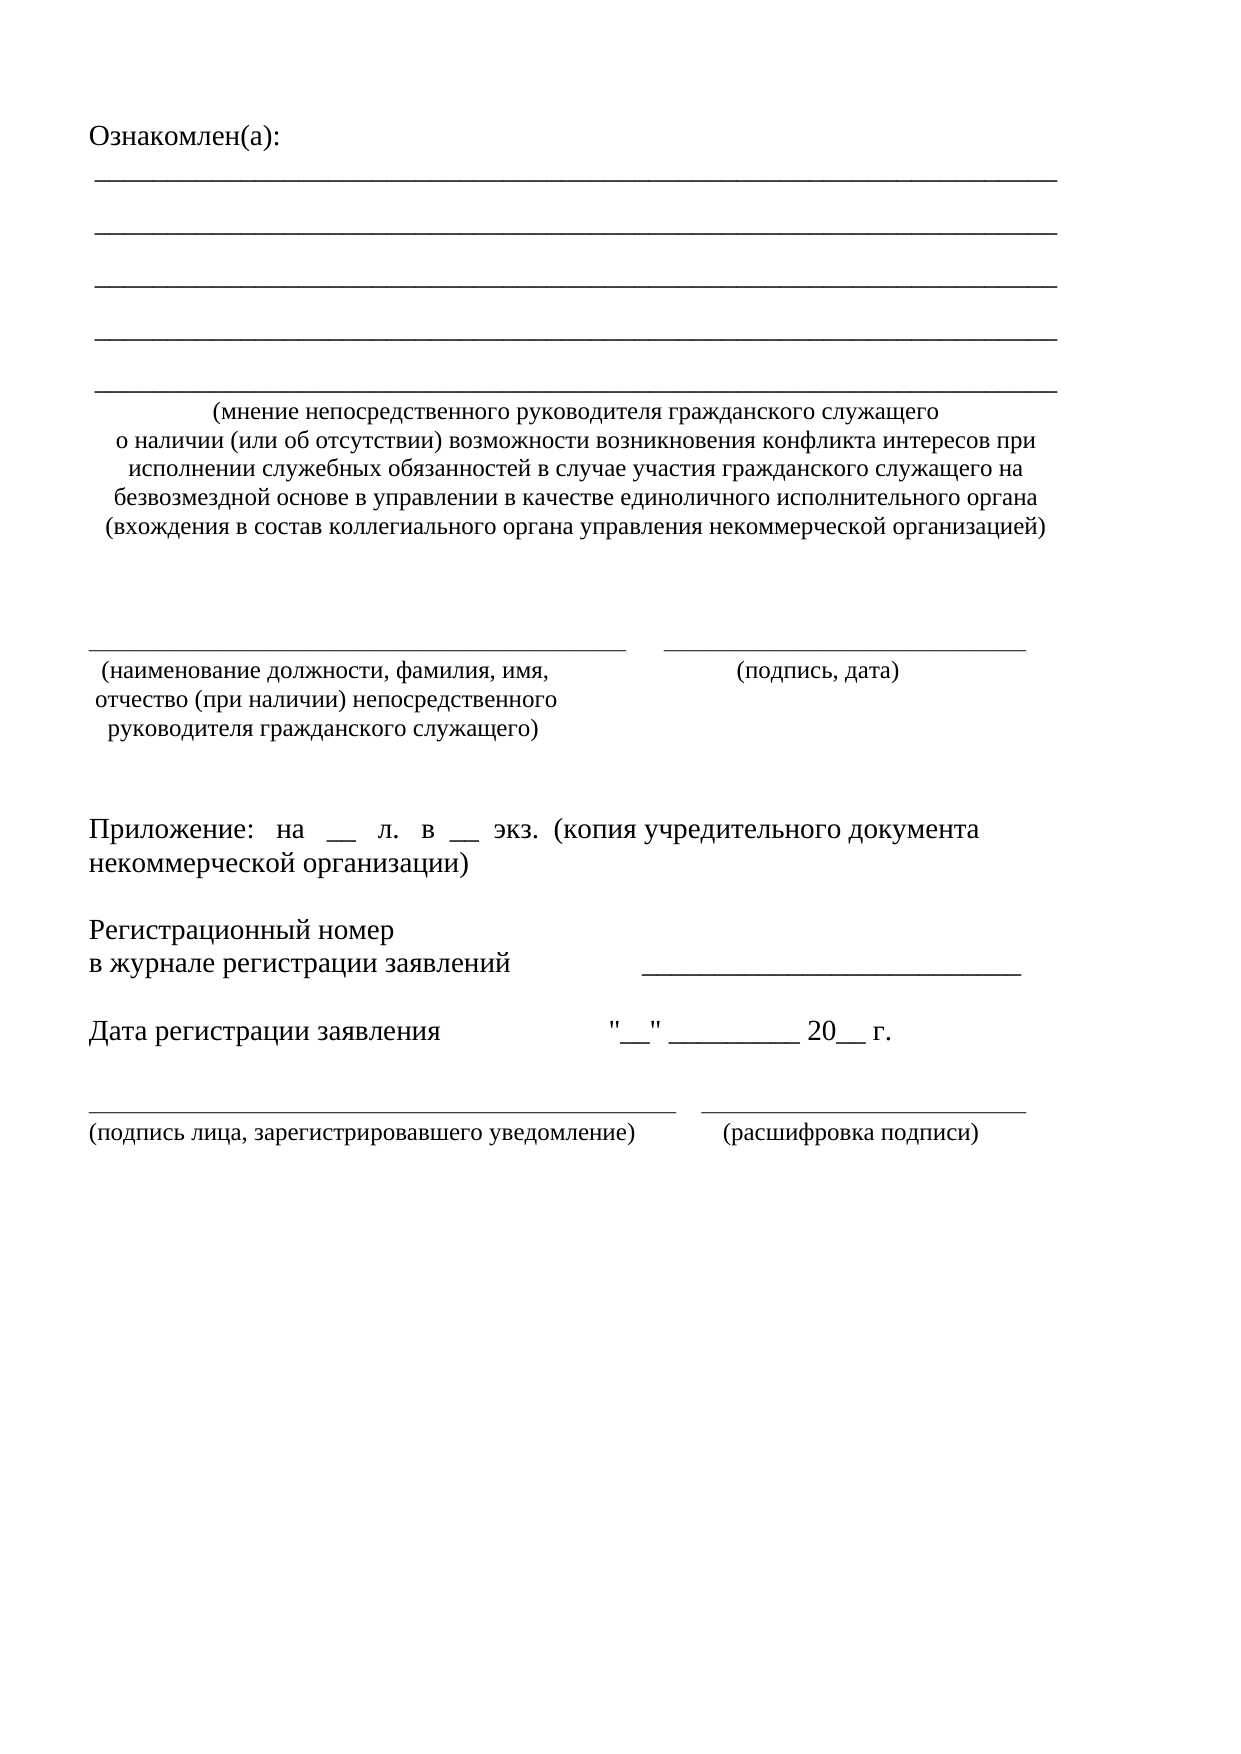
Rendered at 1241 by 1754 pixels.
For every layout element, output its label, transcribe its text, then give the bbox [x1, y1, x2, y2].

text руководителя гражданского служащего) [89, 713, 1063, 742]
text (наименование должности, фамилия, имя, (подпись, дата) [89, 656, 1063, 684]
text в журнале регистрации заявлений __________________________ [89, 946, 1063, 979]
text Ознакомлен(а): [89, 118, 1063, 152]
text Приложение: на __ л. в __ экз. (копия учредительного документа [89, 811, 1063, 845]
text некоммерческой организации) [89, 845, 1063, 878]
text о наличии (или об отсутствии) возможности возникновения конфликта интересов при исполнении служебных обязанностей в случае участия гражданского служащего на безвозмездной основе в управлении в качестве единоличного исполнительного органа (вхождения в состав коллегиального органа управления некоммерческой организацией) [89, 425, 1063, 540]
text Регистрационный номер [89, 912, 1063, 946]
text ___________________________________________ _____________________________ [89, 632, 1063, 656]
text _______________________________________________ __________________________ [89, 1093, 1063, 1117]
text Дата регистрации заявления "__" _________ 20__ г. [89, 1013, 1063, 1046]
text (подпись лица, зарегистрировавшего уведомление) (расшифровка подписи) [89, 1117, 1063, 1146]
text отчество (при наличии) непосредственного [89, 684, 1063, 713]
text __________________________________________________________________ __________________________________________________________________ __________________________________________________________________ __________________________________________________________________ __________________________________________________________________ (мнение непосредственного руководителя гражданского служащего [89, 152, 1063, 425]
